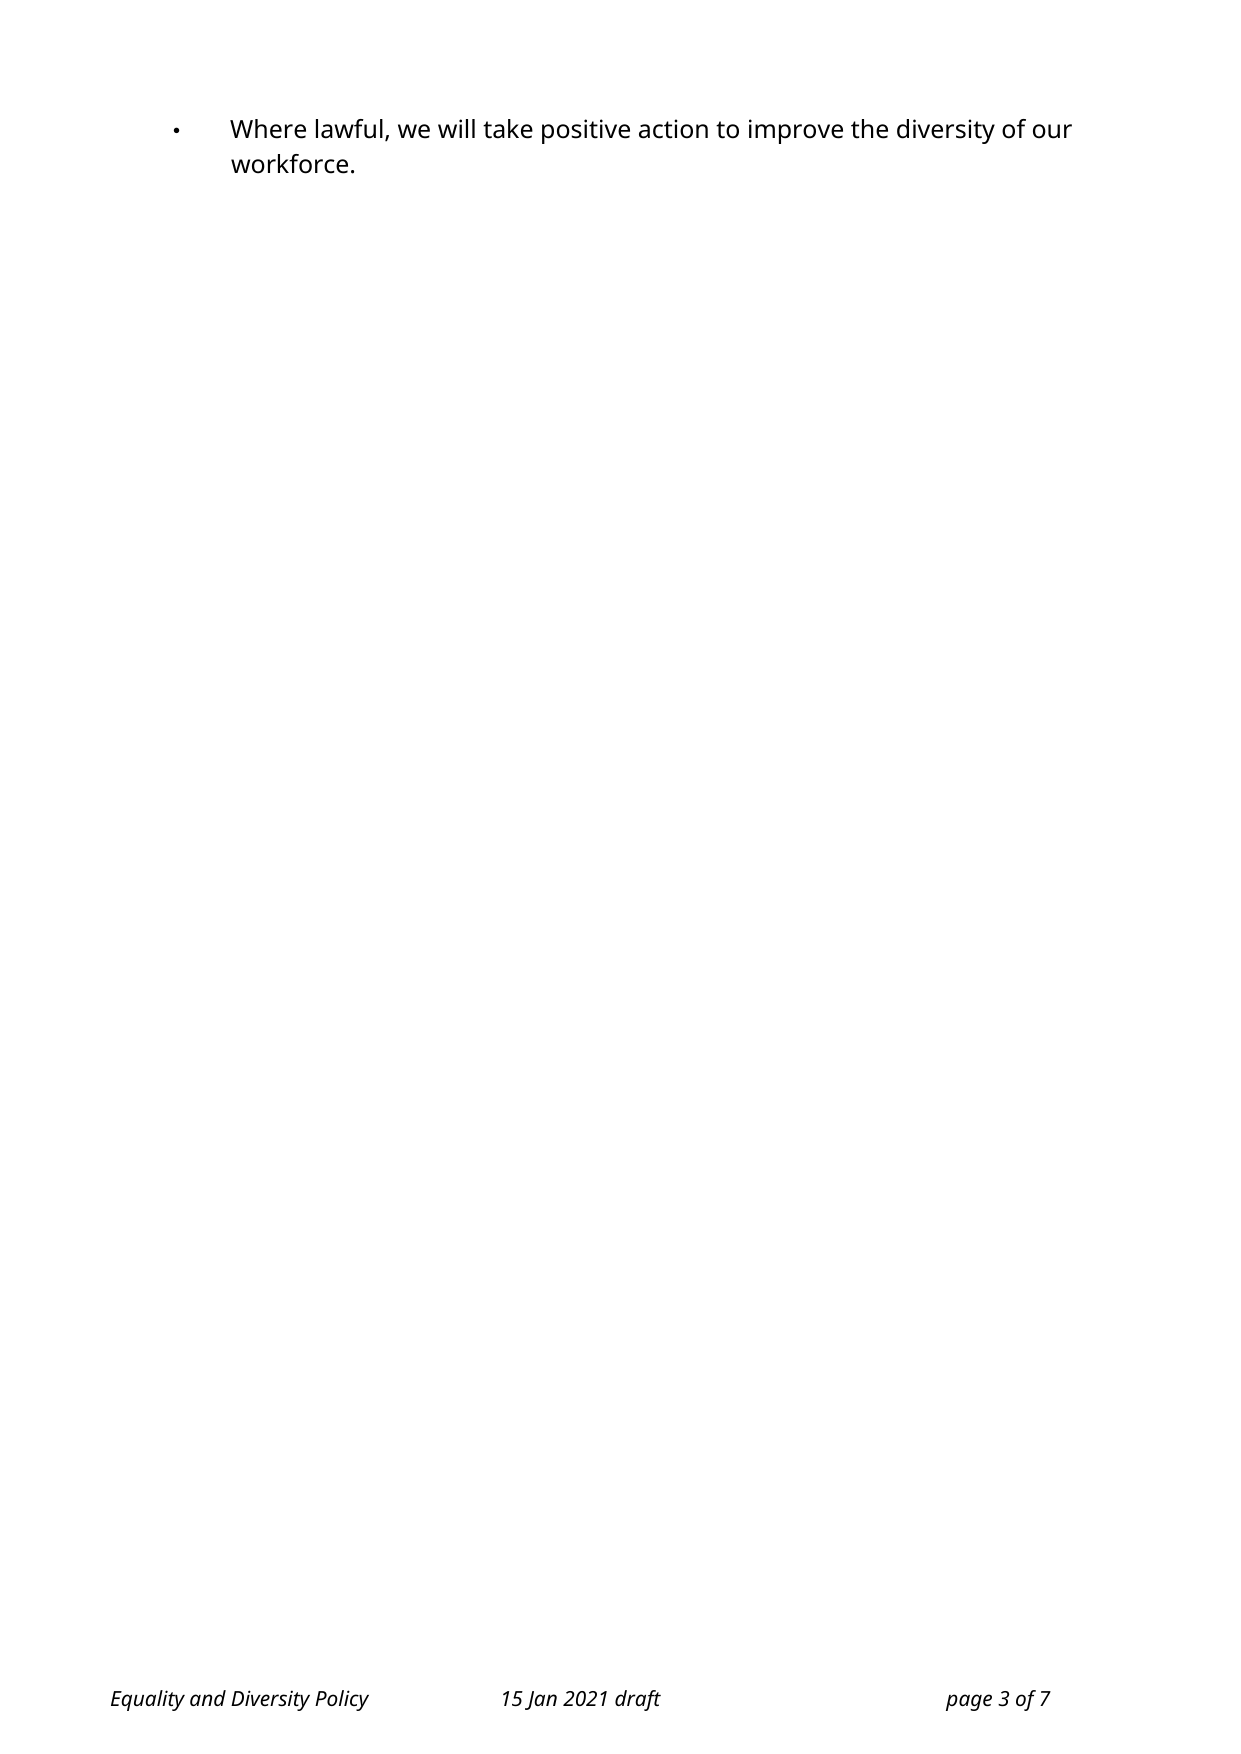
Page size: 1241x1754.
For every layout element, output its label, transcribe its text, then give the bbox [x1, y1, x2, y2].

list Where lawful, we will take positive action to improve the diversity of our workforce. [172, 112, 1118, 180]
